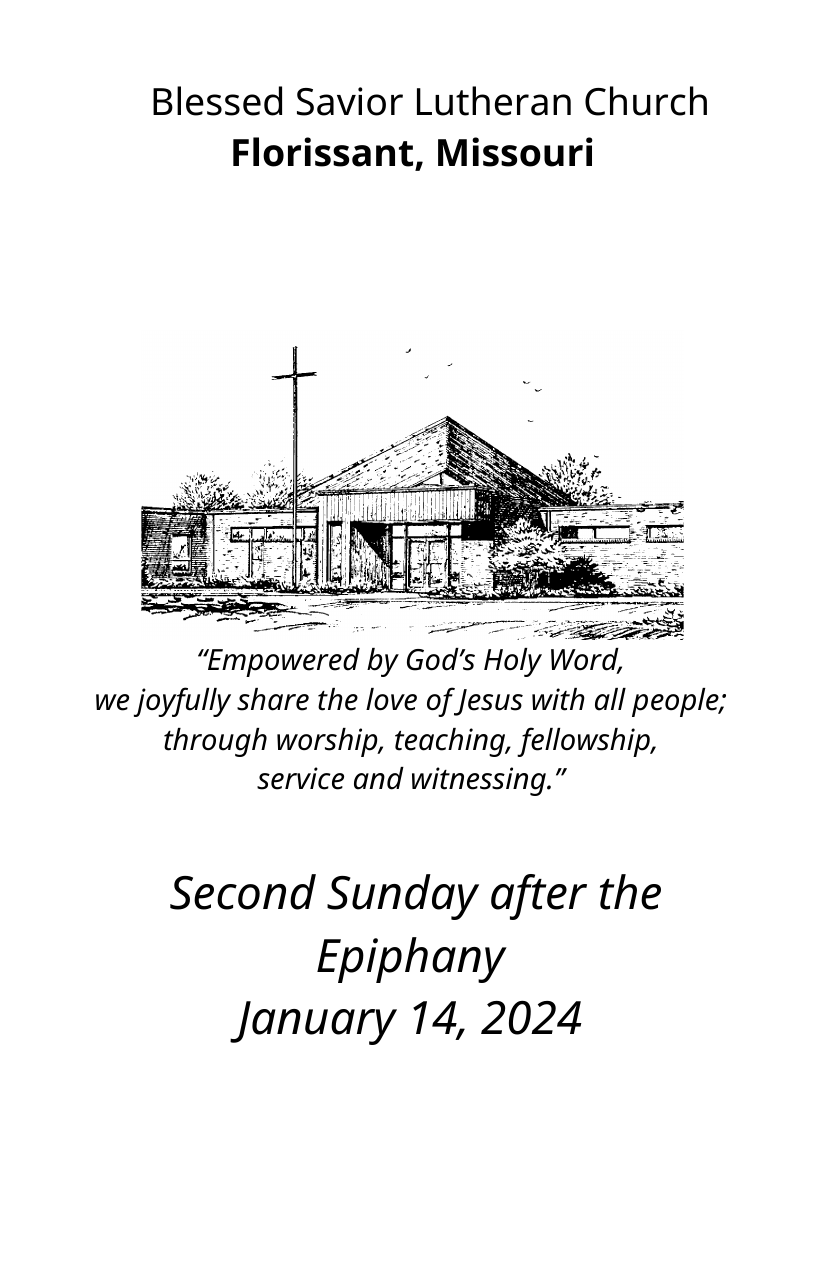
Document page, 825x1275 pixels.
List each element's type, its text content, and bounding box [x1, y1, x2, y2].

text January 14, 2024 [75, 986, 750, 1048]
text “Empowered by God’s Holy Word, [75, 639, 750, 679]
text we joyfully share the love of Jesus with all people; [75, 679, 750, 719]
text Florissant, Missouri [75, 126, 750, 177]
text Blessed Savior Lutheran Church [150, 75, 750, 126]
text service and witnessing.” [75, 759, 750, 798]
text Second Sunday after the Epiphany [75, 861, 750, 986]
text through worship, teaching, fellowship, [75, 719, 750, 759]
